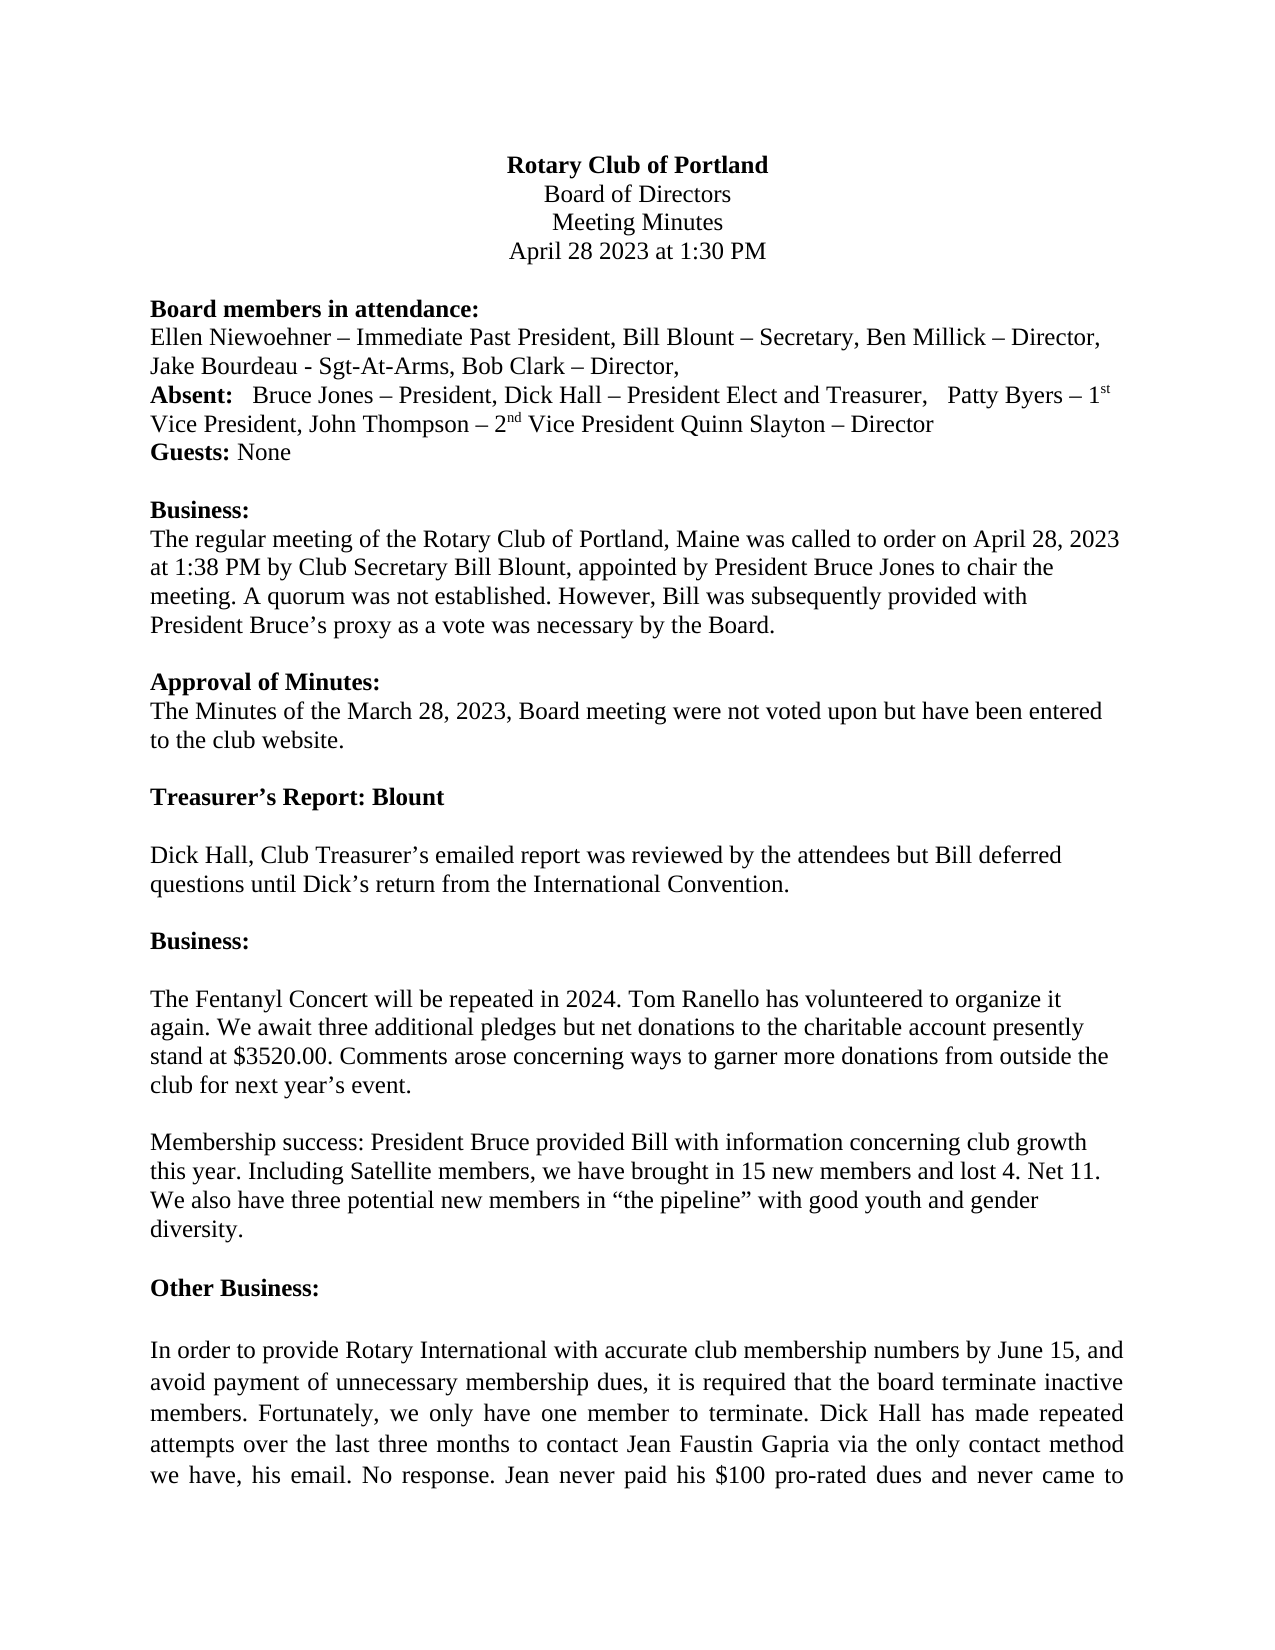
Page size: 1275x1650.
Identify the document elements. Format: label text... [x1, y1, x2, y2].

text Membership success: President Bruce provided Bill with information concerning club growth this year. Including Satellite members, we have brought in 15 new members and lost 4. Net 11. We also have three potential new members in “the pipeline” with good youth and gender diversity. [150, 1127, 1125, 1242]
text Dick Hall, Club Treasurer’s emailed report was reviewed by the attendees but Bill deferred questions until Dick’s return from the International Convention. [150, 840, 1125, 897]
text April 28 2023 at 1:30 PM [150, 236, 1125, 265]
text The Fentanyl Concert will be repeated in 2024. Tom Ranello has volunteered to organize it again. We await three additional pledges but net donations to the charitable account presently stand at $3520.00. Comments arose concerning ways to garner more donations from outside the club for next year’s event. [150, 984, 1125, 1099]
text Ellen Niewoehner – Immediate Past President, Bill Blount – Secretary, Ben Millick – Director, Jake Bourdeau - Sgt-At-Arms, Bob Clark – Director, [150, 322, 1125, 380]
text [150, 1336, 1125, 1488]
text The regular meeting of the Rotary Club of Portland, Maine was called to order on April 28, 2023 at 1:38 PM by Club Secretary Bill Blount, appointed by President Bruce Jones to chair the meeting. A quorum was not established. However, Bill was subsequently provided with President Bruce’s proxy as a vote was necessary by the Board. [150, 524, 1125, 639]
text Approval of Minutes: [150, 667, 1125, 696]
text Rotary Club of Portland [150, 150, 1125, 179]
text Business: [150, 495, 1125, 524]
text Treasurer’s Report: Blount [150, 782, 1125, 811]
text Meeting Minutes [150, 207, 1125, 236]
text Board members in attendance: [150, 294, 1125, 322]
text Business: [150, 926, 1125, 955]
text The Minutes of the March 28, 2023, Board meeting were not voted upon but have been entered to the club website. [150, 696, 1125, 754]
text Absent: Bruce Jones – President, Dick Hall – President Elect and Treasurer, Patty Byers – 1st Vice President, John Thompson – 2nd Vice President Quinn Slayton – Director [150, 380, 1125, 437]
text Guests: None [150, 437, 1125, 466]
text Board of Directors [150, 179, 1125, 207]
text Other Business: [150, 1273, 1125, 1302]
